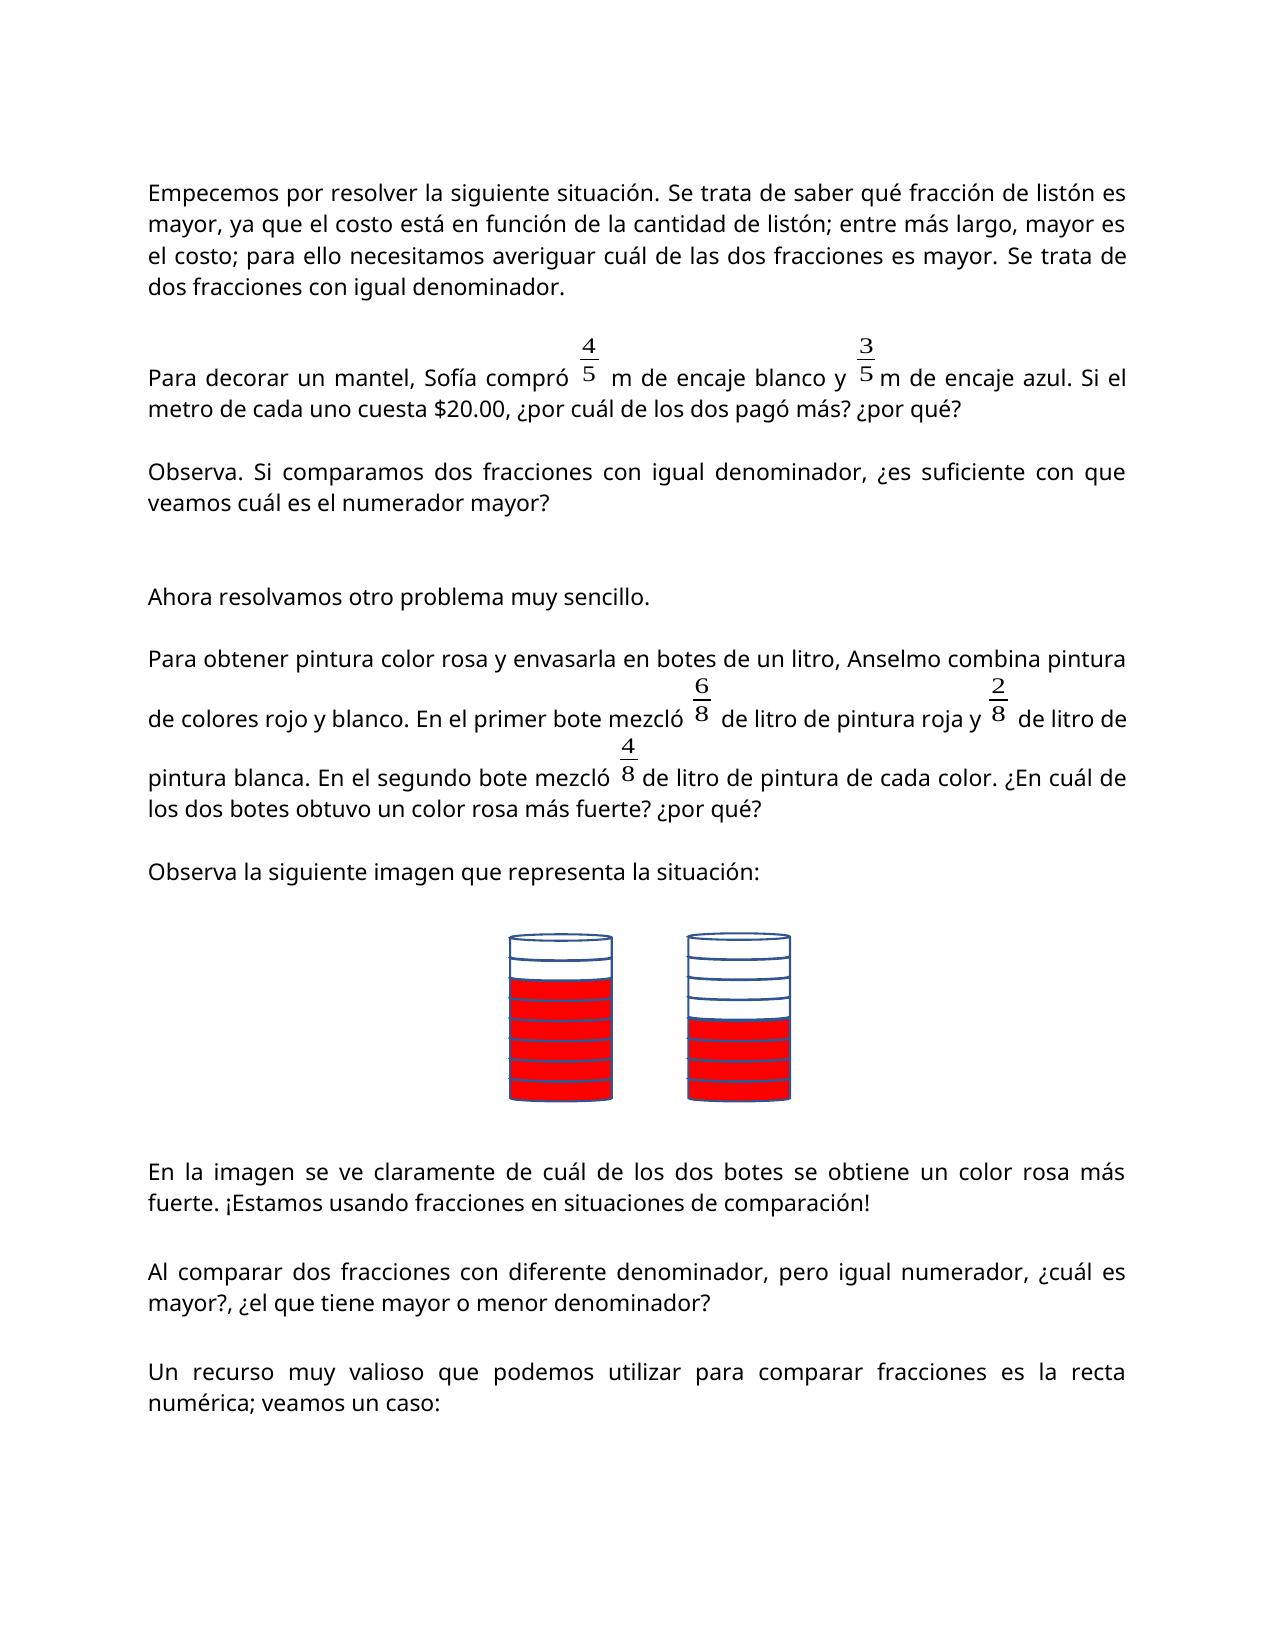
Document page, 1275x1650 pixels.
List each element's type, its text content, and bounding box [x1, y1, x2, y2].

text Empecemos por resolver la siguiente situación. Se trata de saber qué fracción de listón es mayor, ya que el costo está en función de la cantidad de listón; entre más largo, mayor es el costo; para ello necesitamos averiguar cuál de las dos fracciones es mayor. Se trata de dos fracciones con igual denominador. [148, 177, 1127, 302]
text Un recurso muy valioso que podemos utilizar para comparar fracciones es la recta numérica; veamos un caso: [148, 1356, 1127, 1418]
text Al comparar dos fracciones con diferente denominador, pero igual numerador, ¿cuál es mayor?, ¿el que tiene mayor o menor denominador? [148, 1256, 1127, 1318]
text Observa. Si comparamos dos fracciones con igual denominador, ¿es suficiente con que veamos cuál es el numerador mayor? [148, 456, 1127, 518]
text Para obtener pintura color rosa y envasarla en botes de un litro, Anselmo combina pintura de colores rojo y blanco. En el primer bote mezcló de litro de pintura roja y de litro de pintura blanca. En el segundo bote mezcló de litro de pintura de cada color. ¿En cuál de los dos botes obtuvo un color rosa más fuerte? ¿por qué? [148, 643, 1127, 825]
text En la imagen se ve claramente de cuál de los dos botes se obtiene un color rosa más fuerte. ¡Estamos usando fracciones en situaciones de comparación! [148, 1156, 1127, 1218]
text Observa la siguiente imagen que representa la situación: [148, 856, 1127, 887]
text Ahora resolvamos otro problema muy sencillo. [148, 581, 1127, 612]
text Para decorar un mantel, Sofía compró m de encaje blanco y m de encaje azul. Si el metro de cada uno cuesta $20.00, ¿por cuál de los dos pagó más? ¿por qué? [148, 333, 1127, 424]
